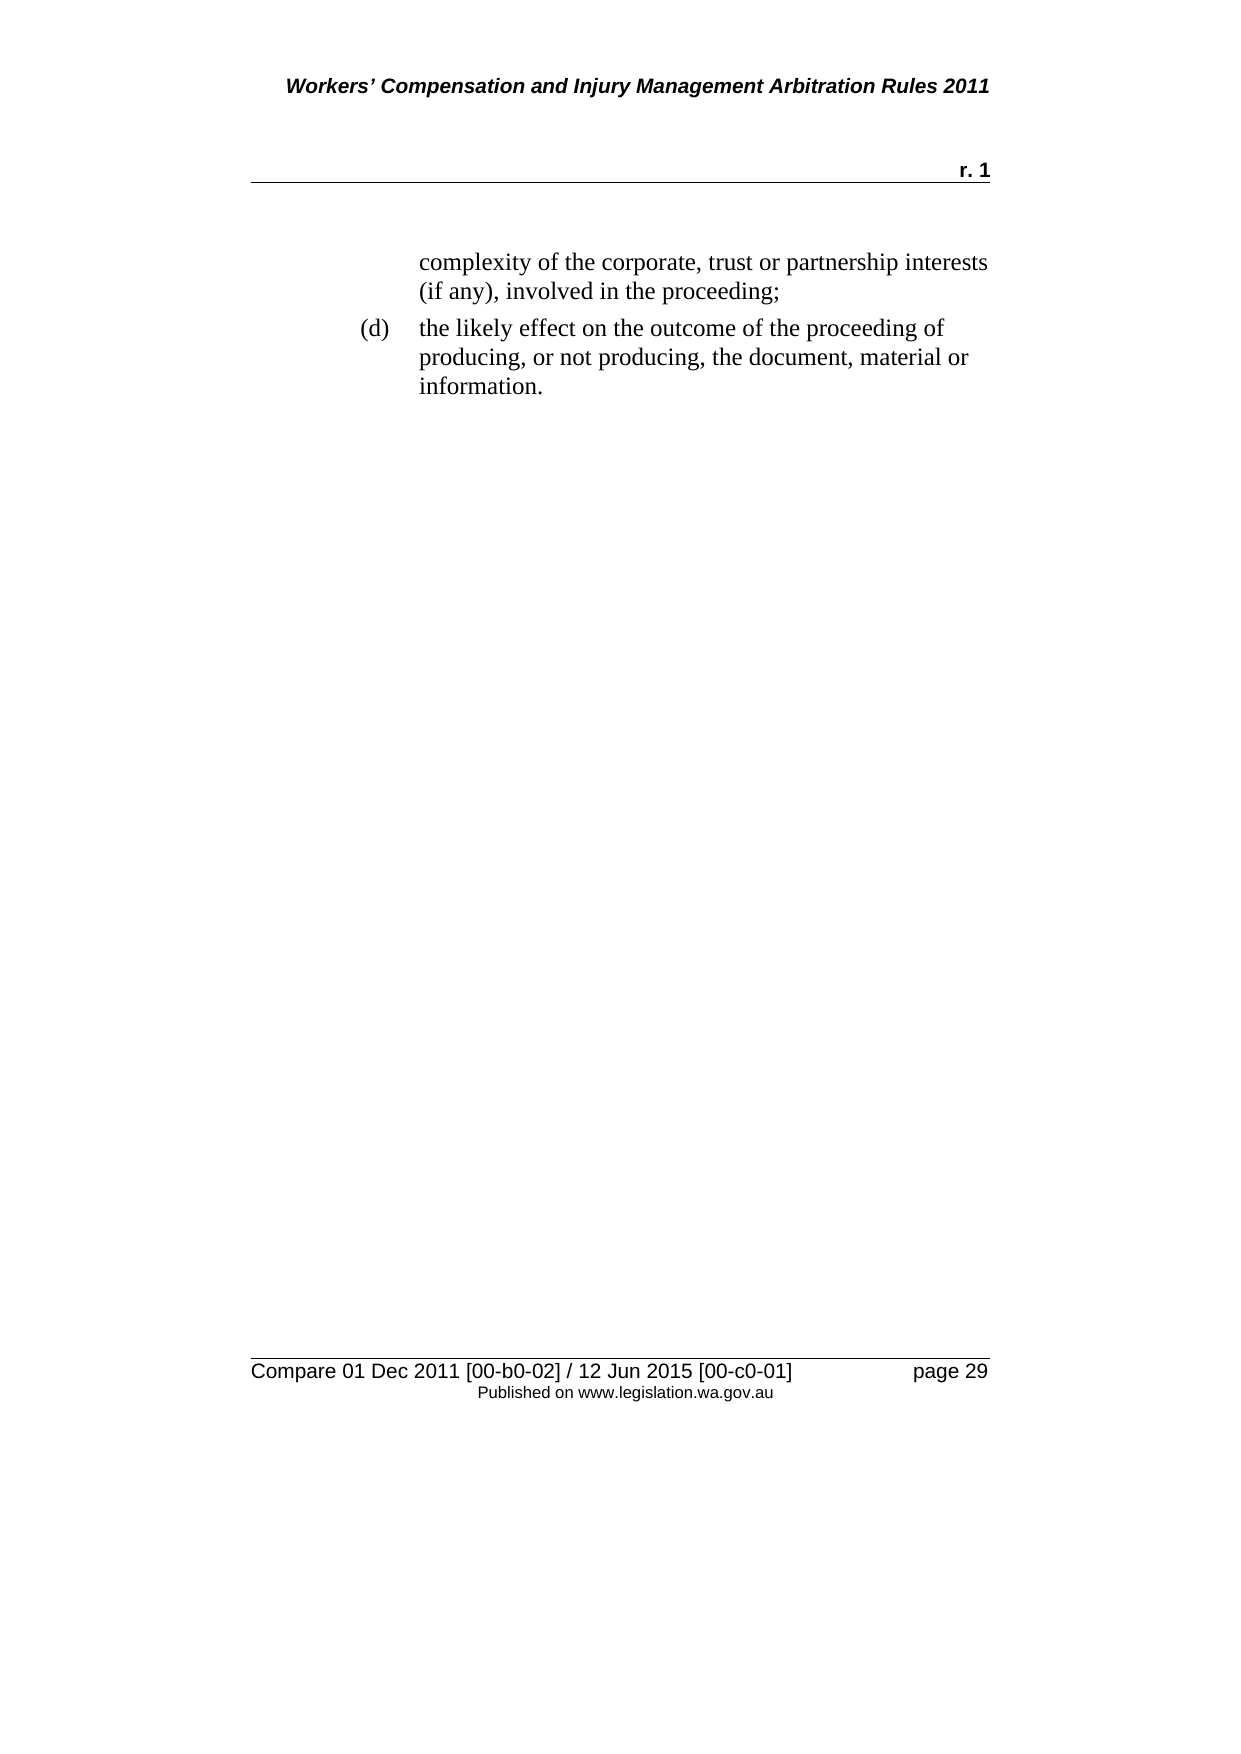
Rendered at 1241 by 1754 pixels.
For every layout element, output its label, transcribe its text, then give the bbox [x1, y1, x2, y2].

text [251, 247, 990, 305]
text (d) the likely effect on the outcome of the proceeding of producing, or not producing, the document, material or information. [251, 313, 990, 399]
